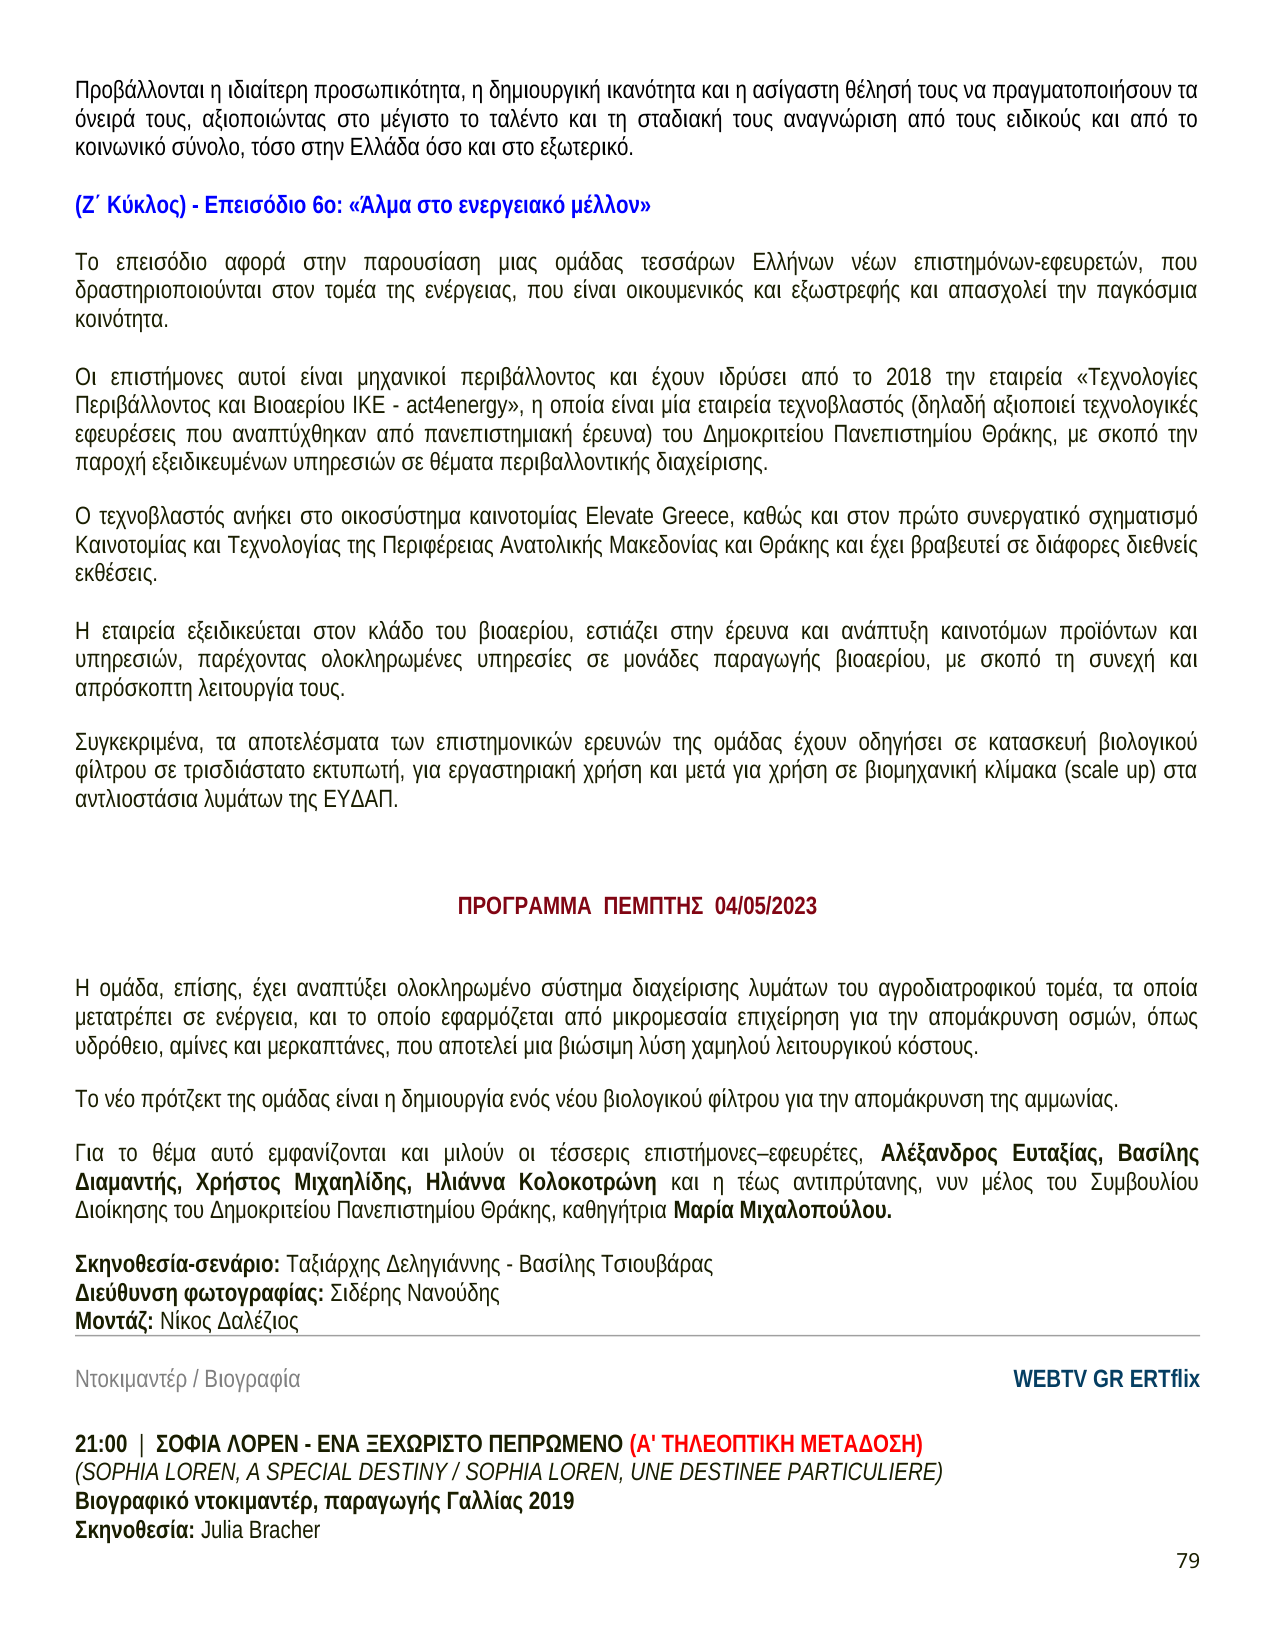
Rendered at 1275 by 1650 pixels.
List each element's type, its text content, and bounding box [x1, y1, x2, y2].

text Σκηνοθεσία: Julia Bracher [75, 1515, 1200, 1543]
text ΠΡΟΓΡΑΜΜΑ ΠΕΜΠΤΗΣ 04/05/2023 [75, 891, 1200, 920]
text Διεύθυνση φωτογραφίας: Σιδέρης Νανούδης [75, 1278, 1200, 1306]
text Η ομάδα, επίσης, έχει αναπτύξει ολοκληρωμένο σύστημα διαχείρισης λυμάτων του αγροδιατροφικού τομέα, τα οποία μετατρέπει σε ενέργεια, και το οποίο εφαρμόζεται από μικρομεσαία επιχείρηση για την απομάκρυνση οσμών, όπως υδρόθειο, αμίνες και μερκαπτάνες, που αποτελεί μια βιώσιμη λύση χαμηλού λειτουργικού κόστους. [75, 973, 1200, 1059]
text Το επεισόδιο αφορά στην παρουσίαση μιας ομάδας τεσσάρων Ελλήνων νέων επιστημόνων-εφευρετών, που δραστηριοποιούνται στον τομέα της ενέργειας, που είναι οικουμενικός και εξωστρεφής και απασχολεί την παγκόσμια κοινότητα. Οι επιστήμονες αυτοί είναι μηχανικοί περιβάλλοντος και έχουν ιδρύσει από το 2018 την εταιρεία «Τεχνολογίες Περιβάλλοντος και Βιοαερίου ΙΚΕ - act4energy», η οποία είναι μία εταιρεία τεχνοβλαστός (δηλαδή αξιοποιεί τεχνολογικές εφευρέσεις που αναπτύχθηκαν από πανεπιστημιακή έρευνα) του Δημοκριτείου Πανεπιστημίου Θράκης, με σκοπό την παροχή εξειδικευμένων υπηρεσιών σε θέματα περιβαλλοντικής διαχείρισης. [75, 247, 1200, 476]
table_header WEBTV GR ERTflix [638, 1364, 1200, 1392]
text Προβάλλονται η ιδιαίτερη προσωπικότητα, η δημιουργική ικανότητα και η ασίγαστη θέλησή τους να πραγματοποιήσουν τα όνειρά τους, αξιοποιώντας στο μέγιστο το ταλέντο και τη σταδιακή τους αναγνώριση από τους ειδικούς και από το κοινωνικό σύνολο, τόσο στην Ελλάδα όσο και στο εξωτερικό. [75, 75, 1200, 161]
text Σκηνοθεσία-σενάριο: Ταξιάρχης Δεληγιάννης - Βασίλης Τσιουβάρας [75, 1249, 1200, 1278]
text Για το θέμα αυτό εμφανίζονται και μιλούν οι τέσσερις επιστήμονες–εφευρέτες, Αλέξανδρος Ευταξίας, Βασίλης Διαμαντής, Χρήστος Μιχαηλίδης, Ηλιάννα Κολοκοτρώνη και η τέως αντιπρύτανης, νυν μέλος του Συμβουλίου Διοίκησης του Δημοκριτείου Πανεπιστημίου Θράκης, καθηγήτρια Μαρία Μιχαλοπούλου. [75, 1138, 1200, 1224]
text (Ζ΄ Κύκλος) - Eπεισόδιο 6ο: «Άλμα στο ενεργειακό μέλλον» [75, 189, 1200, 218]
text Μοντάζ: Νίκος Δαλέζιος [75, 1306, 1200, 1334]
text Ο τεχνοβλαστός ανήκει στο οικοσύστημα καινοτομίας Elevate Greece, καθώς και στον πρώτο συνεργατικό σχηματισμό Καινοτομίας και Τεχνολογίας της Περιφέρειας Ανατολικής Μακεδονίας και Θράκης και έχει βραβευτεί σε διάφορες διεθνείς εκθέσεις. Η εταιρεία εξειδικεύεται στον κλάδο του βιοαερίου, εστιάζει στην έρευνα και ανάπτυξη καινοτόμων προϊόντων και υπηρεσιών, παρέχοντας ολοκληρωμένες υπηρεσίες σε μονάδες παραγωγής βιοαερίου, με σκοπό τη συνεχή και απρόσκοπτη λειτουργία τους. [75, 501, 1200, 702]
text Το νέο πρότζεκτ της ομάδας είναι η δημιουργία ενός νέου βιολογικού φίλτρου για την απομάκρυνση της αμμωνίας. [75, 1084, 1200, 1113]
table_header Ντοκιμαντέρ / Βιογραφία [75, 1364, 637, 1392]
text Συγκεκριμένα, τα αποτελέσματα των επιστημονικών ερευνών της ομάδας έχουν οδηγήσει σε κατασκευή βιολογικού φίλτρου σε τρισδιάστατο εκτυπωτή, για εργαστηριακή χρήση και μετά για χρήση σε βιομηχανική κλίμακα (scale up) στα αντλιοστάσια λυμάτων της ΕΥΔΑΠ. [75, 727, 1200, 812]
text 21:00 | ΣΟΦΙΑ ΛΟΡΕΝ - ΕΝΑ ΞΕΧΩΡΙΣΤΟ ΠΕΠΡΩΜΕΝΟ (Α' ΤΗΛΕΟΠΤΙΚΗ ΜΕΤΑΔΟΣΗ) (SOPHIA LOREN, A SPECIAL DESTINY / SOPHIA LOREN, UNE DESTINEE PARTICULIERE) Βιογραφικό ντοκιμαντέρ, παραγωγής Γαλλίας 2019 [75, 1392, 1200, 1515]
